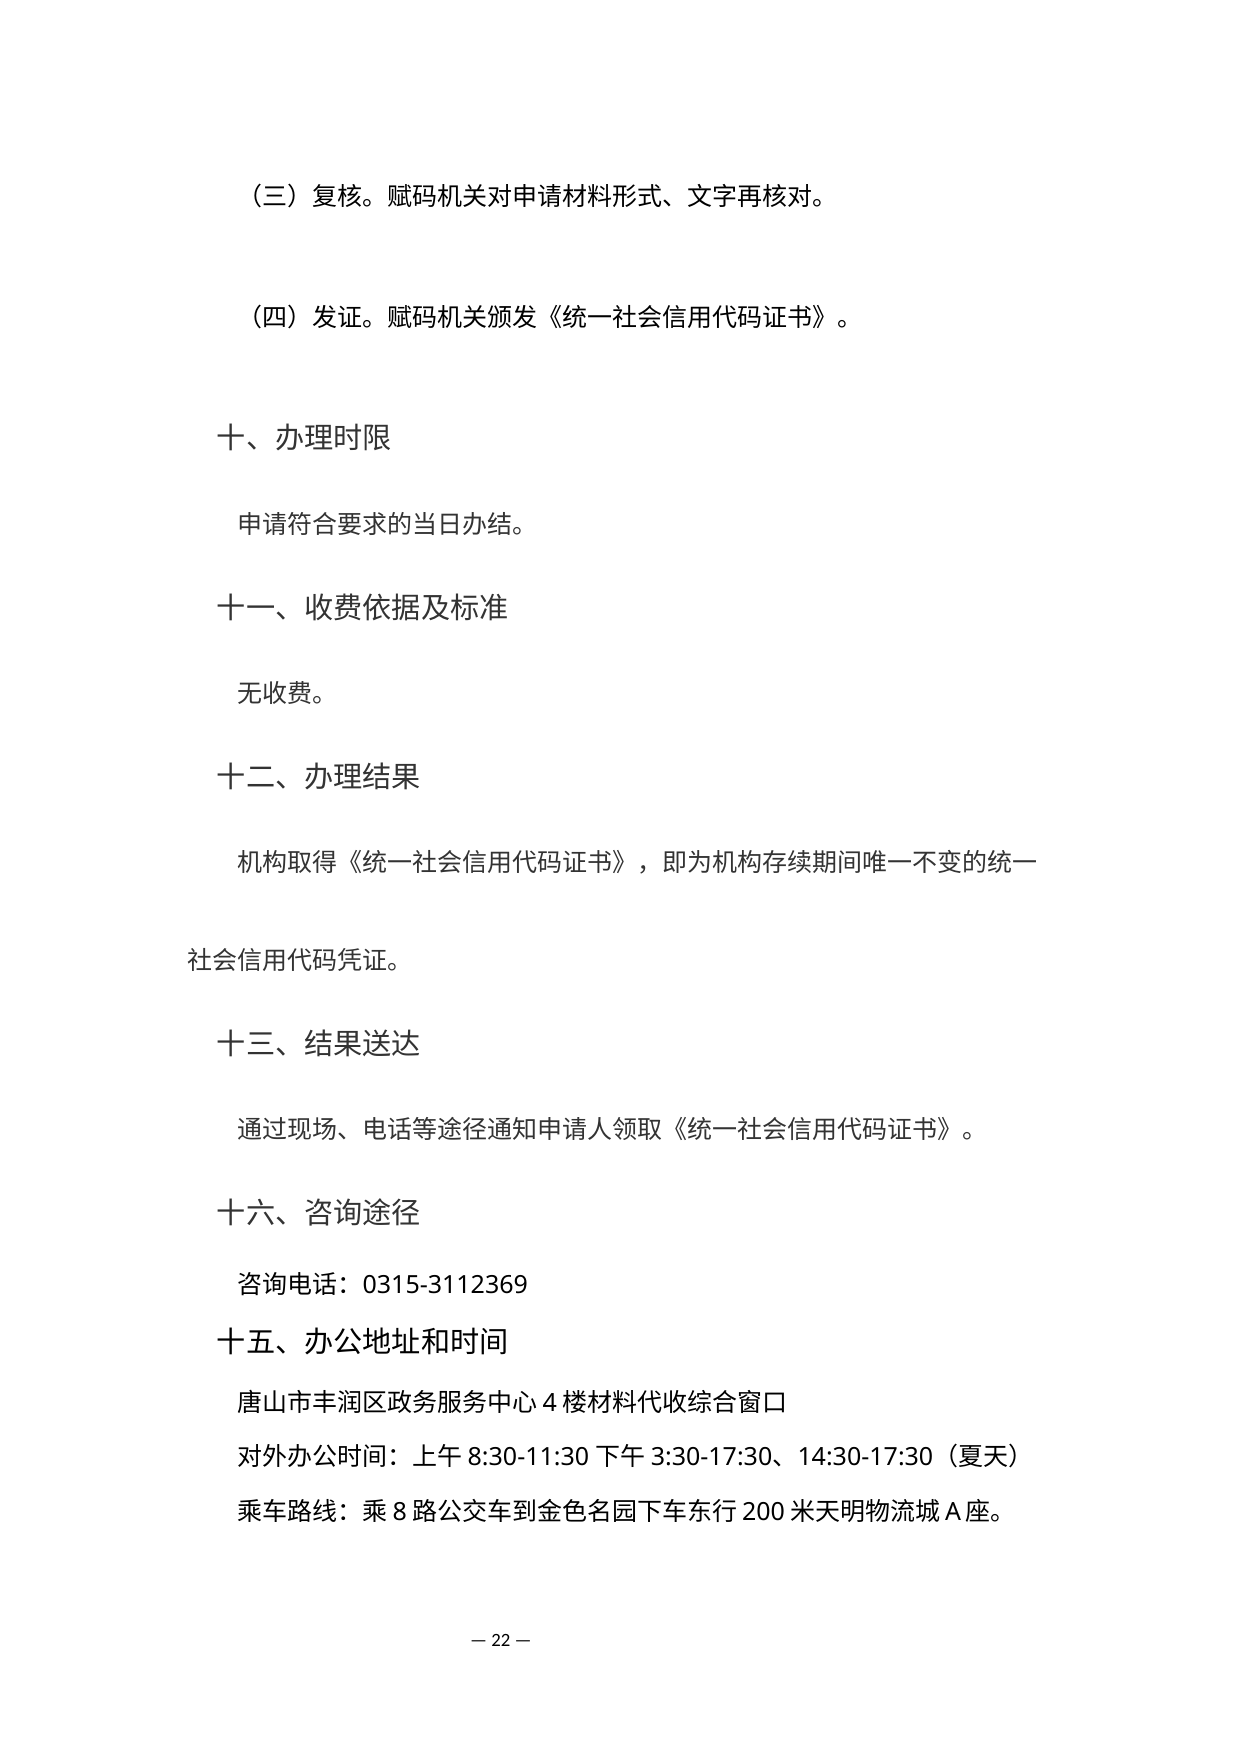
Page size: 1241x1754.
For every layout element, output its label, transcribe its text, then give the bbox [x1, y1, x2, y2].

text 乘车路线：乘8路公交车到金色名园下车东行200米天明物流城A座。 [187, 1491, 1053, 1527]
text 咨询电话：0315-3112369 [187, 1264, 1053, 1301]
text 十二、办理结果 [187, 742, 1053, 807]
list 咨询途径 [187, 1178, 1053, 1243]
text （四）发证。赋码机关颁发《统一社会信用代码证书》。 [187, 283, 1053, 348]
text 对外办公时间：上午8:30-11:30 下午3:30-17:30、14:30-17:30（夏天） [187, 1437, 1053, 1473]
text 十三、结果送达 [187, 1009, 1053, 1074]
text （三）复核。赋码机关对申请材料形式、文字再核对。 [187, 162, 1053, 227]
text 通过现场、电话等途径通知申请人领取《统一社会信用代码证书》。 [187, 1095, 1053, 1160]
text 机构取得《统一社会信用代码证书》，即为机构存续期间唯一不变的统一社会信用代码凭证。 [187, 828, 1053, 991]
text 申请符合要求的当日办结。 [187, 490, 1053, 555]
text 唐山市丰润区政务服务中心4楼材料代收综合窗口 [187, 1382, 1053, 1418]
text 无收费。 [187, 659, 1053, 724]
text 十、办理时限 [187, 404, 1053, 469]
text 十一、收费依据及标准 [187, 573, 1053, 638]
text 十五、办公地址和时间 [187, 1319, 1053, 1361]
